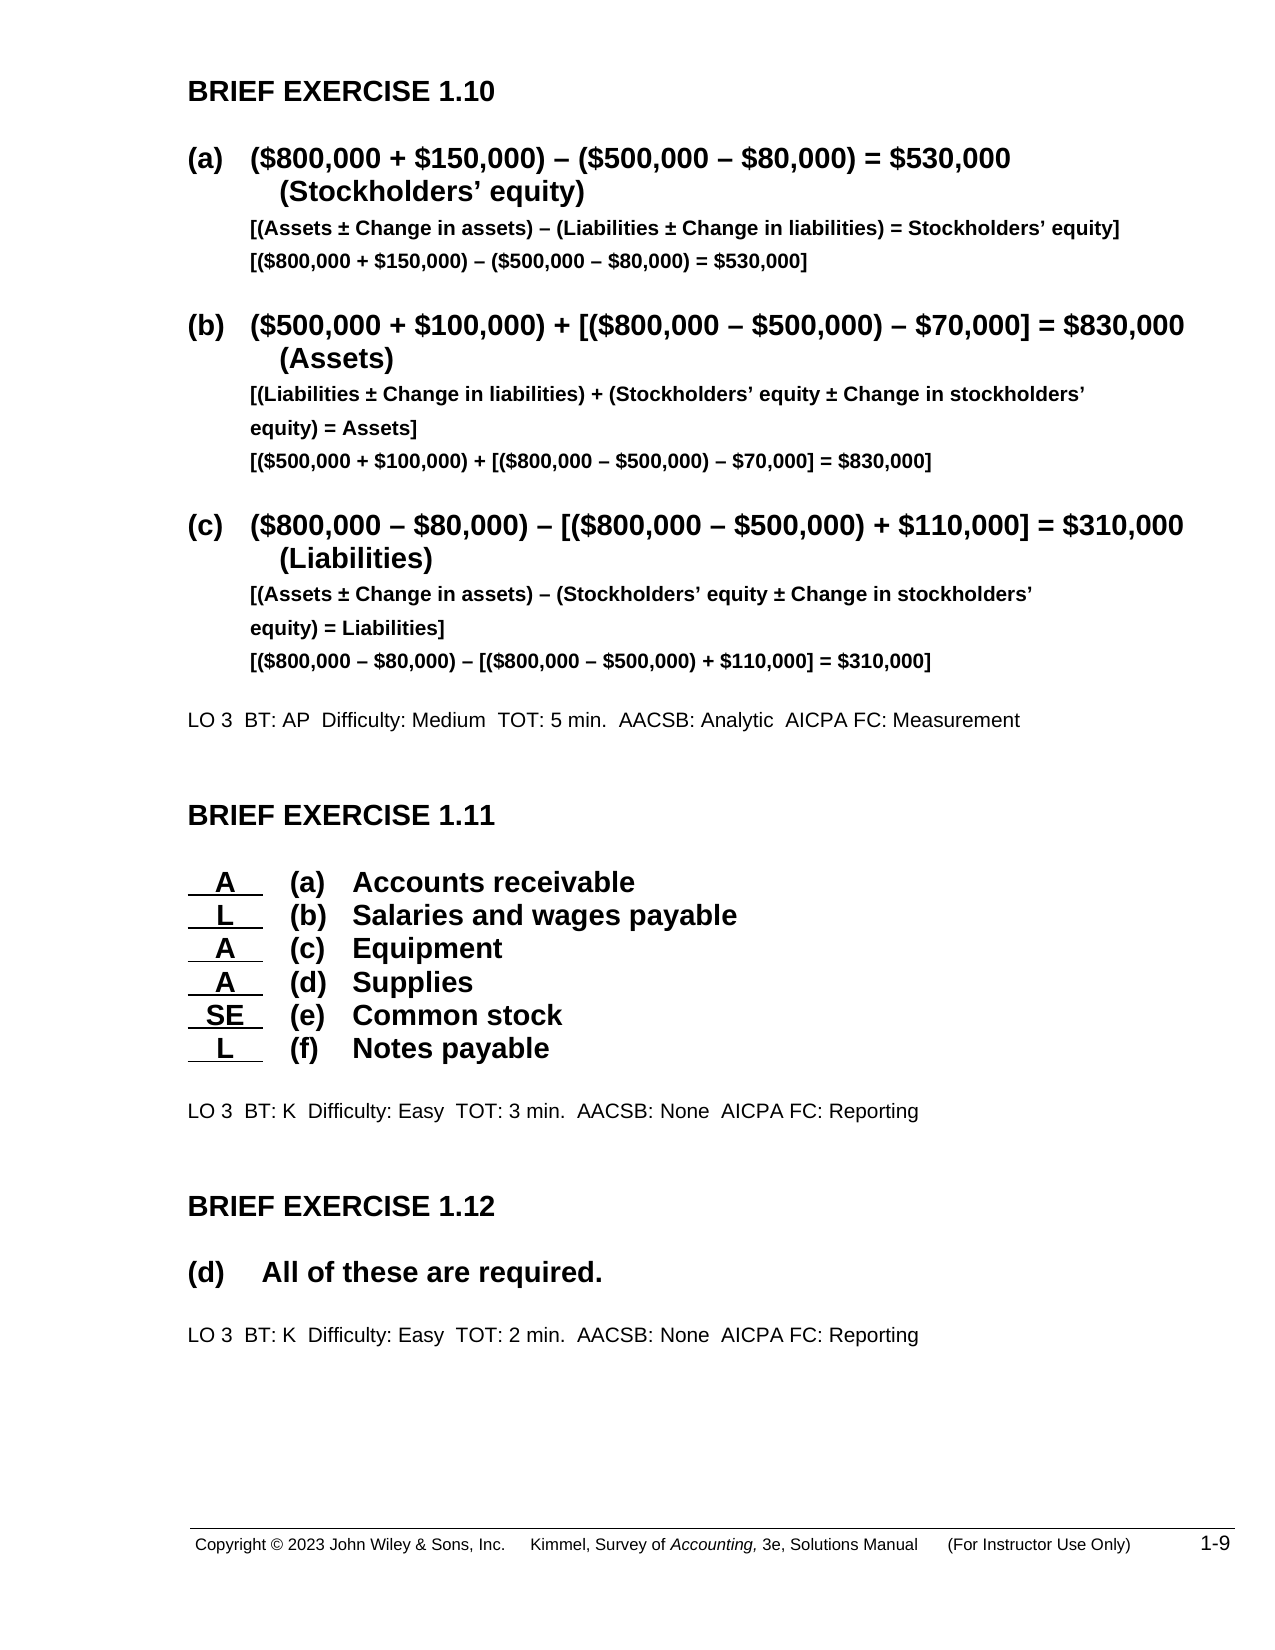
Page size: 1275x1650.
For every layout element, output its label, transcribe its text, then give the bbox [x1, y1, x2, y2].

text [($500,000 + $100,000) + [($800,000 – $500,000) – $70,000] = $830,000] [188, 442, 1237, 475]
text A (d) Supplies [187, 966, 1237, 999]
text (b) ($500,000 + $100,000) + [($800,000 – $500,000) – $70,000] = $830,000 [187, 308, 1237, 342]
text L (b) Salaries and wages payable [187, 899, 1237, 932]
text (Liabilities) [187, 542, 1237, 575]
text (Stockholders’ equity) [187, 175, 1237, 208]
text (a) ($800,000 + $150,000) – ($500,000 – $80,000) = $530,000 [187, 142, 1237, 175]
text LO 3 BT: K Difficulty: Easy TOT: 2 min. AACSB: None AICPA FC: Reporting [187, 1323, 1237, 1347]
text BRIEF EXERCISE 1.10 [187, 75, 1237, 108]
text BRIEF EXERCISE 1.12 [187, 1189, 1237, 1223]
text LO 3 BT: K Difficulty: Easy TOT: 3 min. AACSB: None AICPA FC: Reporting [187, 1099, 1237, 1123]
text [(Liabilities ± Change in liabilities) + (Stockholders’ equity ± Change in stockholders’ equity) = Assets] [188, 375, 1237, 442]
text BRIEF EXERCISE 1.11 [187, 799, 1237, 832]
text [(Assets ± Change in assets) – (Stockholders’ equity ± Change in stockholders’ equity) = Liabilities] [188, 575, 1237, 642]
text A (a) Accounts receivable [187, 866, 1237, 899]
text [($800,000 + $150,000) – ($500,000 – $80,000) = $530,000] [188, 242, 1237, 275]
text (d) All of these are required. [187, 1256, 1237, 1289]
text LO 3 BT: AP Difficulty: Medium TOT: 5 min. AACSB: Analytic AICPA FC: Measurement [187, 708, 1237, 732]
text (Assets) [187, 342, 1237, 375]
text L (f) Notes payable [187, 1032, 1237, 1066]
text [(Assets ± Change in assets) – (Liabilities ± Change in liabilities) = Stockholders’ equity] [188, 208, 1237, 242]
text (c) ($800,000 – $80,000) – [($800,000 – $500,000) + $110,000] = $310,000 [187, 508, 1237, 542]
text A (c) Equipment [187, 932, 1237, 966]
text [($800,000 – $80,000) – [($800,000 – $500,000) + $110,000] = $310,000] [188, 642, 1237, 675]
text SE (e) Common stock [187, 999, 1237, 1032]
